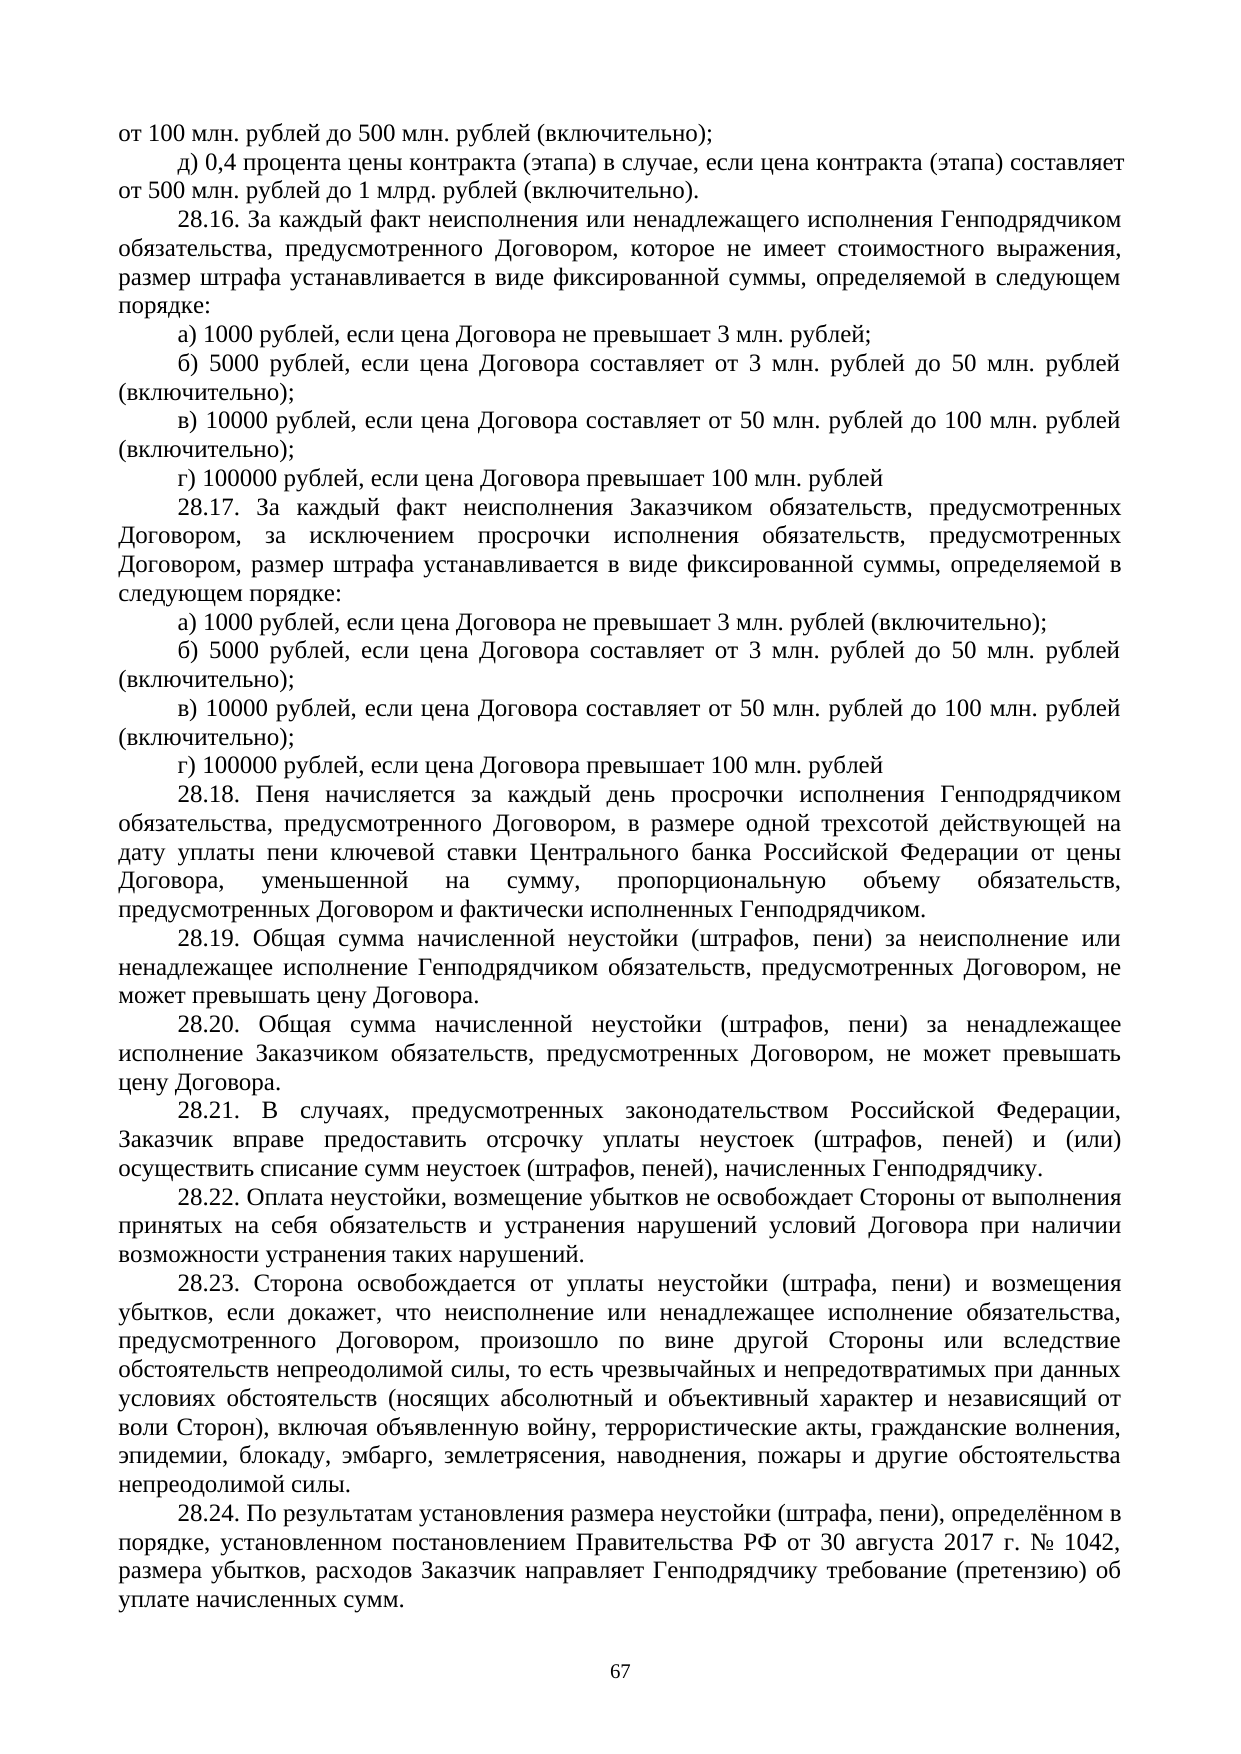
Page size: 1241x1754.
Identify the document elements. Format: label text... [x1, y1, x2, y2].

text 28.19. Общая сумма начисленной неустойки (штрафов, пени) за неисполнение или ненадлежащее исполнение Генподрядчиком обязательств, предусмотренных Договором, не может превышать цену Договора. [118, 923, 1122, 1009]
text а) 1000 рублей, если цена Договора не превышает 3 млн. рублей; [118, 319, 1122, 348]
text в) 10000 рублей, если цена Договора составляет от 50 млн. рублей до 100 млн. рублей (включительно); [118, 693, 1122, 751]
text 28.17. За каждый факт неисполнения Заказчиком обязательств, предусмотренных Договором, за исключением просрочки исполнения обязательств, предусмотренных Договором, размер штрафа устанавливается в виде фиксированной суммы, определяемой в следующем порядке: [118, 492, 1122, 607]
text б) 5000 рублей, если цена Договора составляет от 3 млн. рублей до 50 млн. рублей (включительно); [118, 348, 1122, 406]
text 28.16. За каждый факт неисполнения или ненадлежащего исполнения Генподрядчиком обязательства, предусмотренного Договором, которое не имеет стоимостного выражения, размер штрафа устанавливается в виде фиксированной суммы, определяемой в следующем порядке: [118, 204, 1122, 319]
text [118, 118, 1126, 147]
text в) 10000 рублей, если цена Договора составляет от 50 млн. рублей до 100 млн. рублей (включительно); [118, 406, 1122, 463]
text б) 5000 рублей, если цена Договора составляет от 3 млн. рублей до 50 млн. рублей (включительно); [118, 636, 1122, 693]
text 28.24. По результатам установления размера неустойки (штрафа, пени), определённом в порядке, установленном постановлением Правительства РФ от 30 августа 2017 г. № 1042, размера убытков, расходов Заказчик направляет Генподрядчику требование (претензию) об уплате начисленных сумм. [118, 1498, 1122, 1613]
text д) 0,4 процента цены контракта (этапа) в случае, если цена контракта (этапа) составляет от 500 млн. рублей до 1 млрд. рублей (включительно). [118, 147, 1126, 204]
text 28.20. Общая сумма начисленной неустойки (штрафов, пени) за ненадлежащее исполнение Заказчиком обязательств, предусмотренных Договором, не может превышать цену Договора. [118, 1009, 1122, 1096]
text 28.22. Оплата неустойки, возмещение убытков не освобождает Стороны от выполнения принятых на себя обязательств и устранения нарушений условий Договора при наличии возможности устранения таких нарушений. [118, 1182, 1122, 1268]
text 28.23. Сторона освобождается от уплаты неустойки (штрафа, пени) и возмещения убытков, если докажет, что неисполнение или ненадлежащее исполнение обязательства, предусмотренного Договором, произошло по вине другой Стороны или вследствие обстоятельств непреодолимой силы, то есть чрезвычайных и непредотвратимых при данных условиях обстоятельств (носящих абсолютный и объективный характер и независящий от воли Сторон), включая объявленную войну, террористические акты, гражданские волнения, эпидемии, блокаду, эмбарго, землетрясения, наводнения, пожары и другие обстоятельства непреодолимой силы. [118, 1268, 1122, 1498]
text а) 1000 рублей, если цена Договора не превышает 3 млн. рублей (включительно); [118, 607, 1122, 636]
text г) 100000 рублей, если цена Договора превышает 100 млн. рублей [118, 463, 1122, 492]
text 28.21. В случаях, предусмотренных законодательством Российской Федерации, Заказчик вправе предоставить отсрочку уплаты неустоек (штрафов, пеней) и (или) осуществить списание сумм неустоек (штрафов, пеней), начисленных Генподрядчику. [118, 1096, 1122, 1182]
text г) 100000 рублей, если цена Договора превышает 100 млн. рублей [118, 751, 1122, 779]
text 28.18. Пеня начисляется за каждый день просрочки исполнения Генподрядчиком обязательства, предусмотренного Договором, в размере одной трехсотой действующей на дату уплаты пени ключевой ставки Центрального банка Российской Федерации от цены Договора, уменьшенной на сумму, пропорциональную объему обязательств, предусмотренных Договором и фактически исполненных Генподрядчиком. [118, 779, 1122, 923]
